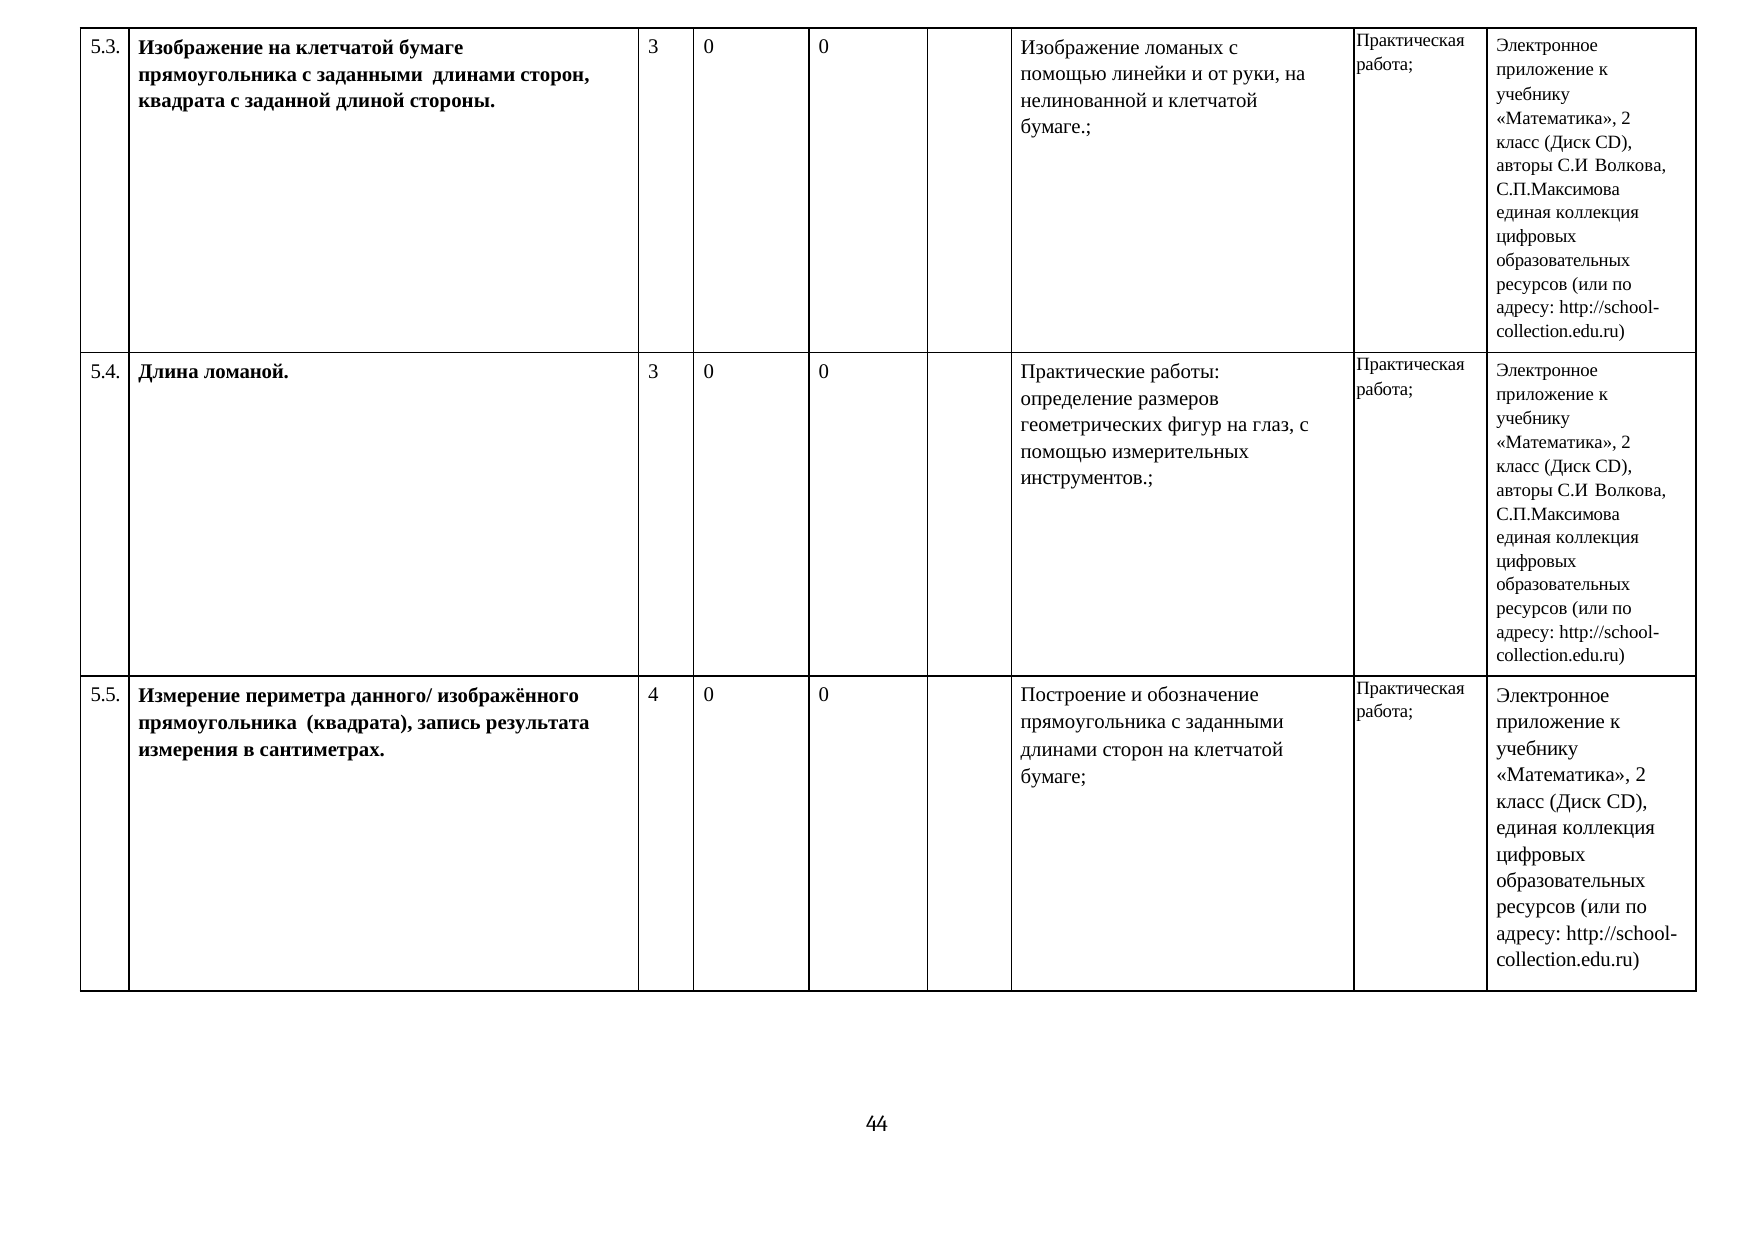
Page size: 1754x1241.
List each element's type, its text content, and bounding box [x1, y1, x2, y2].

table_cell Практическая работа; [1355, 353, 1486, 675]
table_cell 0 [694, 353, 808, 675]
table_cell Практическая работа; [1355, 677, 1486, 990]
table_cell [928, 677, 1011, 990]
table_cell 5.4. [81, 353, 128, 675]
table_cell 0 [810, 353, 927, 675]
table_cell 0 [810, 677, 927, 990]
table_header Практическая работа; [1355, 29, 1486, 352]
table_cell 5.5. [81, 677, 128, 990]
table_cell 4 [639, 677, 693, 990]
table_cell 3 [639, 353, 693, 675]
table_header 3 [639, 29, 693, 352]
table_header [928, 29, 1011, 352]
table_cell Практические работы: определение размеров геометрических фигур на глаз, с помощью измерительных инструментов.; [1012, 353, 1353, 675]
table_cell Длина ломаной. [130, 353, 638, 675]
table_header 5.3. [81, 29, 128, 352]
table_header Изображение ломаных с помощью линейки и от руки, на нелинованной и клетчатой бумаге.; [1012, 29, 1353, 352]
table_header Электронное приложение к учебнику «Математика», 2 класс (Диск СD), авторы С.И Волкова, С.П.Максимова единая коллекция цифровых образовательных ресурсов (или по адресу: http://school- collection.edu.ru) [1488, 29, 1695, 352]
table_cell [928, 353, 1011, 675]
table_cell Измерение периметра данного/ изображённого прямоугольника (квадрата), запись результата измерения в сантиметрах. [130, 677, 638, 990]
table_cell Построение и обозначение прямоугольника с заданными длинами сторон на клетчатой бумаге; [1012, 677, 1353, 990]
table_cell 0 [694, 677, 808, 990]
table_header 0 [810, 29, 927, 352]
table_header 0 [694, 29, 808, 352]
table_header Изображение на клетчатой бумаге прямоугольника с заданными длинами сторон, квадрата с заданной длиной стороны. [130, 29, 638, 352]
table_cell Электронное приложение к учебнику «Математика», 2 класс (Диск СD), единая коллекция цифровых образовательных ресурсов (или по адресу: http://school- collection.edu.ru) [1488, 677, 1695, 990]
table_cell Электронное приложение к учебнику «Математика», 2 класс (Диск СD), авторы С.И Волкова, С.П.Максимова единая коллекция цифровых образовательных ресурсов (или по адресу: http://school- collection.edu.ru) [1488, 353, 1695, 675]
